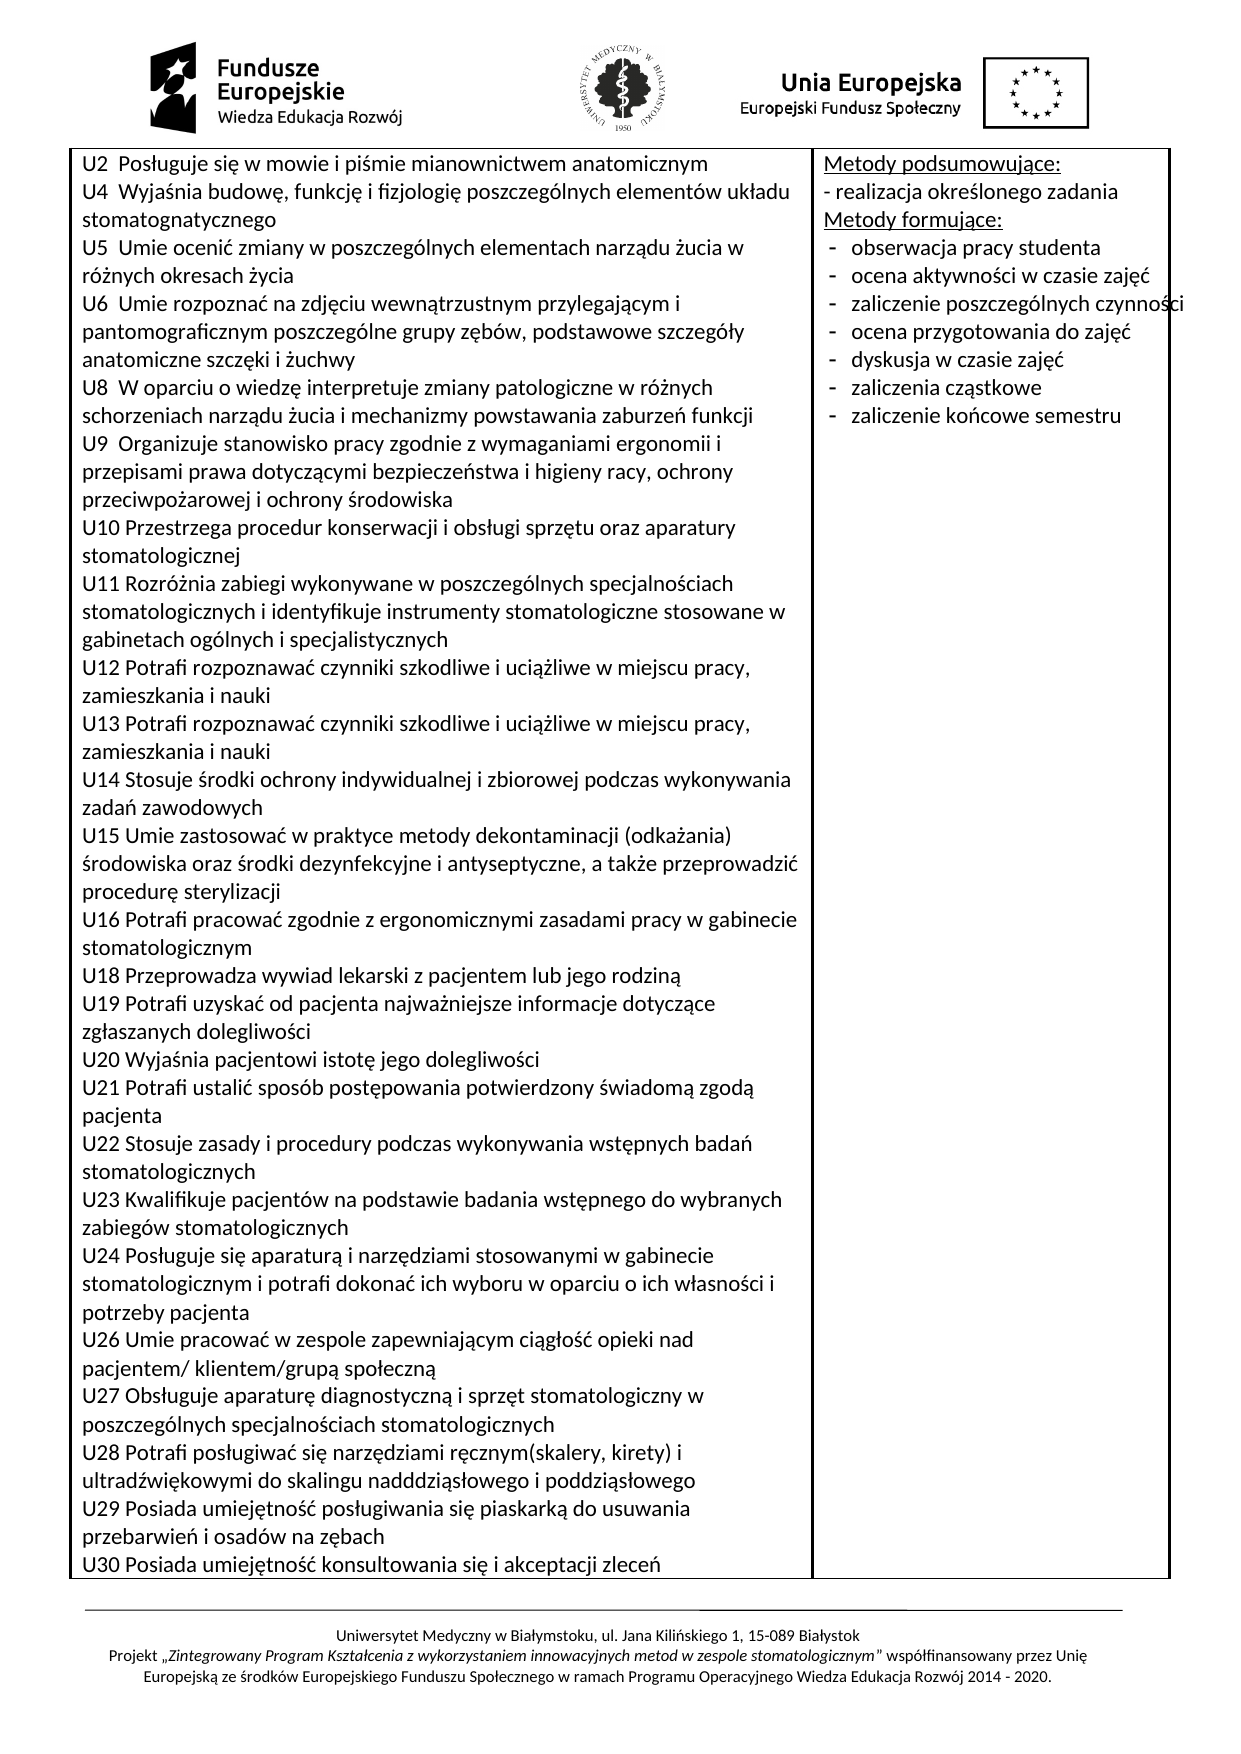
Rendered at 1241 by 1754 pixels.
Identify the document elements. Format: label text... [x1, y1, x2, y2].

picture [128, 19, 424, 148]
picture [580, 45, 665, 131]
picture [716, 33, 1111, 148]
